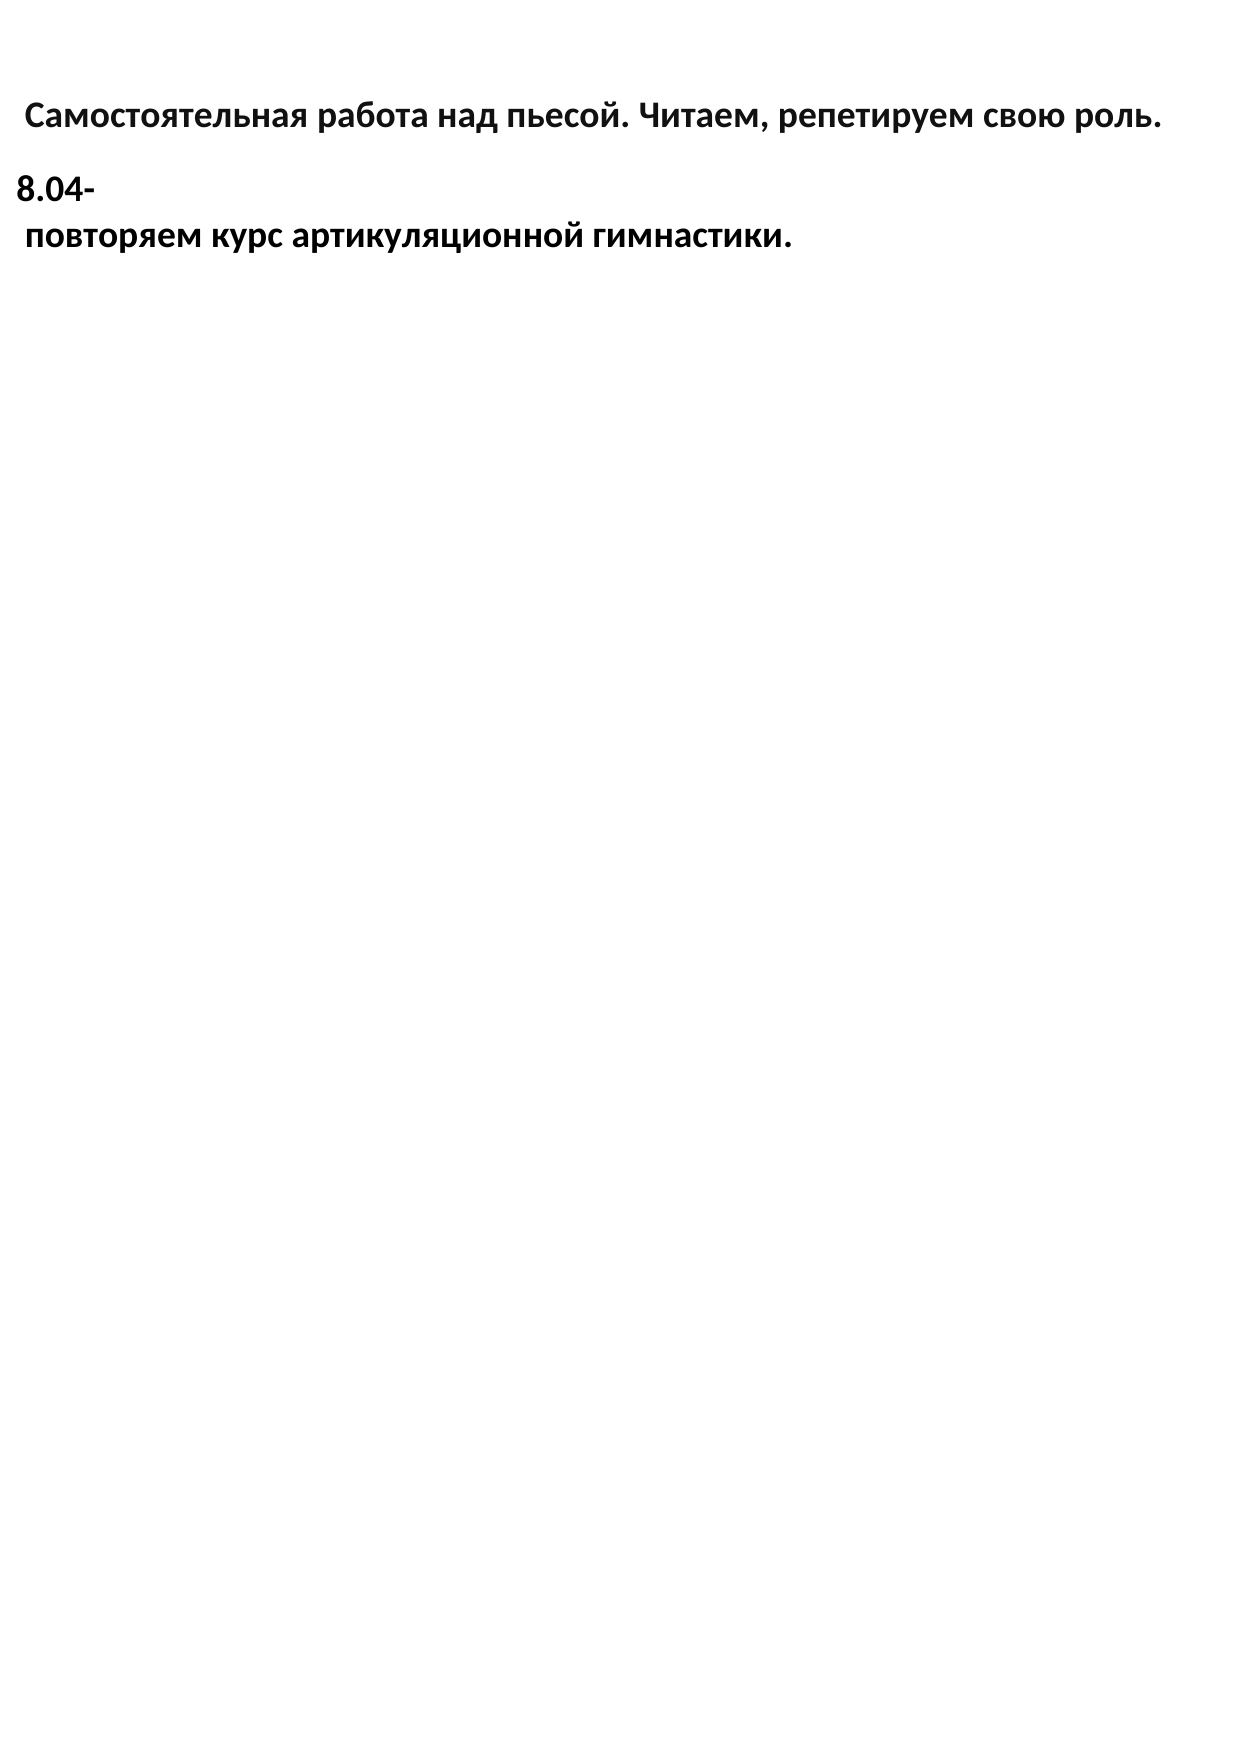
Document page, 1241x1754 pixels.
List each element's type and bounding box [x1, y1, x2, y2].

table_header [1, 75, 1238, 272]
